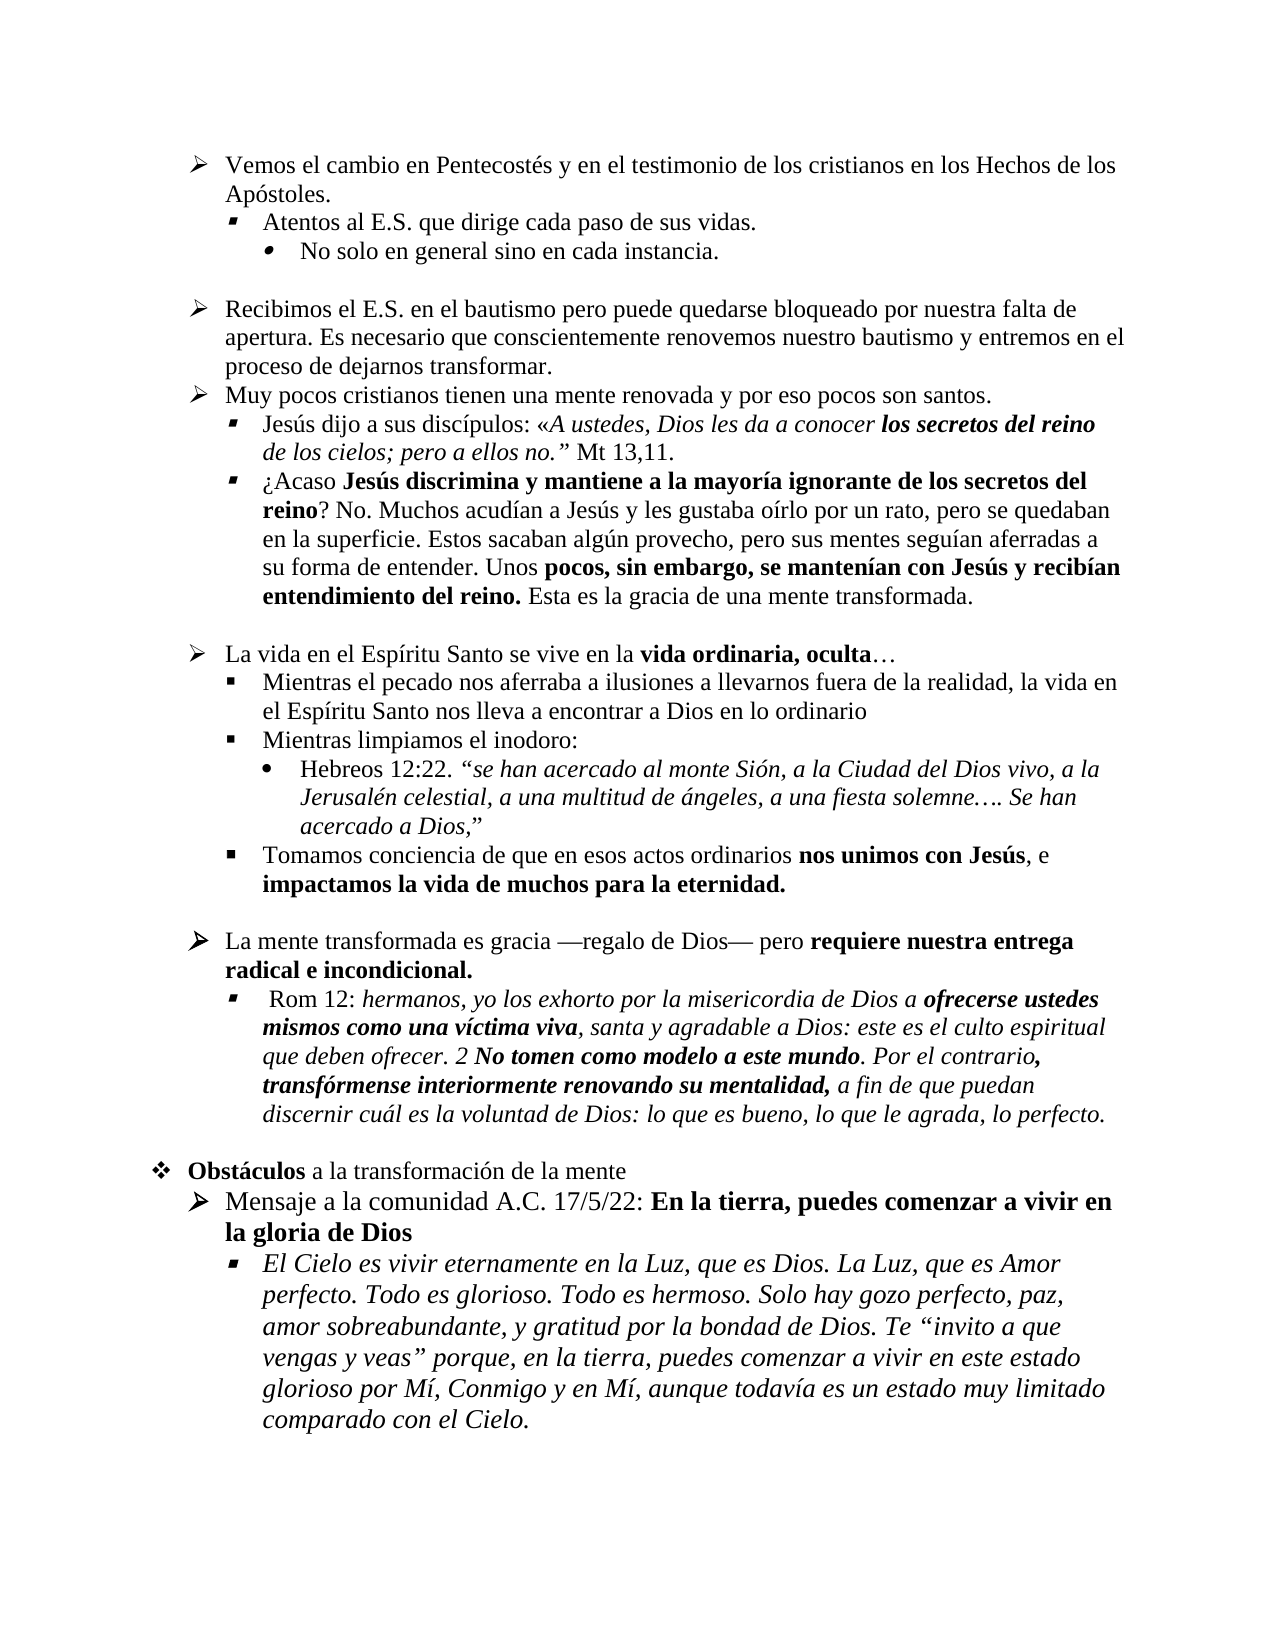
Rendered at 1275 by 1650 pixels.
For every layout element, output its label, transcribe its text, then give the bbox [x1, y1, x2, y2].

list Mientras el pecado nos aferraba a ilusiones a llevarnos fuera de la realidad, la vida en el Espíritu Santo nos lleva a encontrar a Dios en lo ordinario [225, 667, 1125, 725]
list Hebreos 12:22. “se han acercado al monte Sión, a la Ciudad del Dios vivo, a la Jerusalén celestial, a una multitud de ángeles, a una fiesta solemne…. Se han acercado a Dios,” [262, 754, 1125, 840]
list Obstáculos a la transformación de la mente [150, 1156, 1125, 1185]
list El Cielo es vivir eternamente en la Luz, que es Dios. La Luz, que es Amor perfecto. Todo es glorioso. Todo es hermoso. Solo hay gozo perfecto, paz, amor sobreabundante, y gratitud por la bondad de Dios. Te “invito a que vengas y veas” porque, en la tierra, puedes comenzar a vivir en este estado glorioso por Mí, Conmigo y en Mí, aunque todavía es un estado muy limitado comparado con el Cielo. [225, 1247, 1125, 1434]
list Vemos el cambio en Pentecostés y en el testimonio de los cristianos en los Hechos de los Apóstoles. [187, 150, 1125, 207]
list Mensaje a la comunidad A.C. 17/5/22: En la tierra, puedes comenzar a vivir en la gloria de Dios [187, 1185, 1125, 1247]
list Rom 12: hermanos, yo los exhorto por la misericordia de Dios a ofrecerse ustedes mismos como una víctima viva, santa y agradable a Dios: este es el culto espiritual que deben ofrecer. 2 No tomen como modelo a este mundo. Por el contrario, transfórmense interiormente renovando su mentalidad, a fin de que puedan discernir cuál es la voluntad de Dios: lo que es bueno, lo que le agrada, lo perfecto. [225, 984, 1125, 1156]
list La vida en el Espíritu Santo se vive en la vida ordinaria, oculta… [187, 639, 1125, 667]
list No solo en general sino en cada instancia. [262, 236, 1125, 294]
list Mientras limpiamos el inodoro: [225, 725, 1125, 754]
list La mente transformada es gracia —regalo de Dios— pero requiere nuestra entrega radical e incondicional. [187, 926, 1125, 984]
list Recibimos el E.S. en el bautismo pero puede quedarse bloqueado por nuestra falta de apertura. Es necesario que conscientemente renovemos nuestro bautismo y entremos en el proceso de dejarnos transformar. [187, 294, 1125, 380]
list ¿Acaso Jesús discrimina y mantiene a la mayoría ignorante de los secretos del reino? No. Muchos acudían a Jesús y les gustaba oírlo por un rato, pero se quedaban en la superficie. Estos sacaban algún provecho, pero sus mentes seguían aferradas a su forma de entender. Unos pocos, sin embargo, se mantenían con Jesús y recibían entendimiento del reino. Esta es la gracia de una mente transformada. [225, 466, 1125, 610]
list Jesús dijo a sus discípulos: «A ustedes, Dios les da a conocer los secretos del reino de los cielos; pero a ellos no.” Mt 13,11. [225, 409, 1125, 466]
list Tomamos conciencia de que en esos actos ordinarios nos unimos con Jesús, e impactamos la vida de muchos para la eternidad. [225, 840, 1125, 897]
list Atentos al E.S. que dirige cada paso de sus vidas. [225, 207, 1125, 236]
list Muy pocos cristianos tienen una mente renovada y por eso pocos son santos. [187, 380, 1125, 409]
